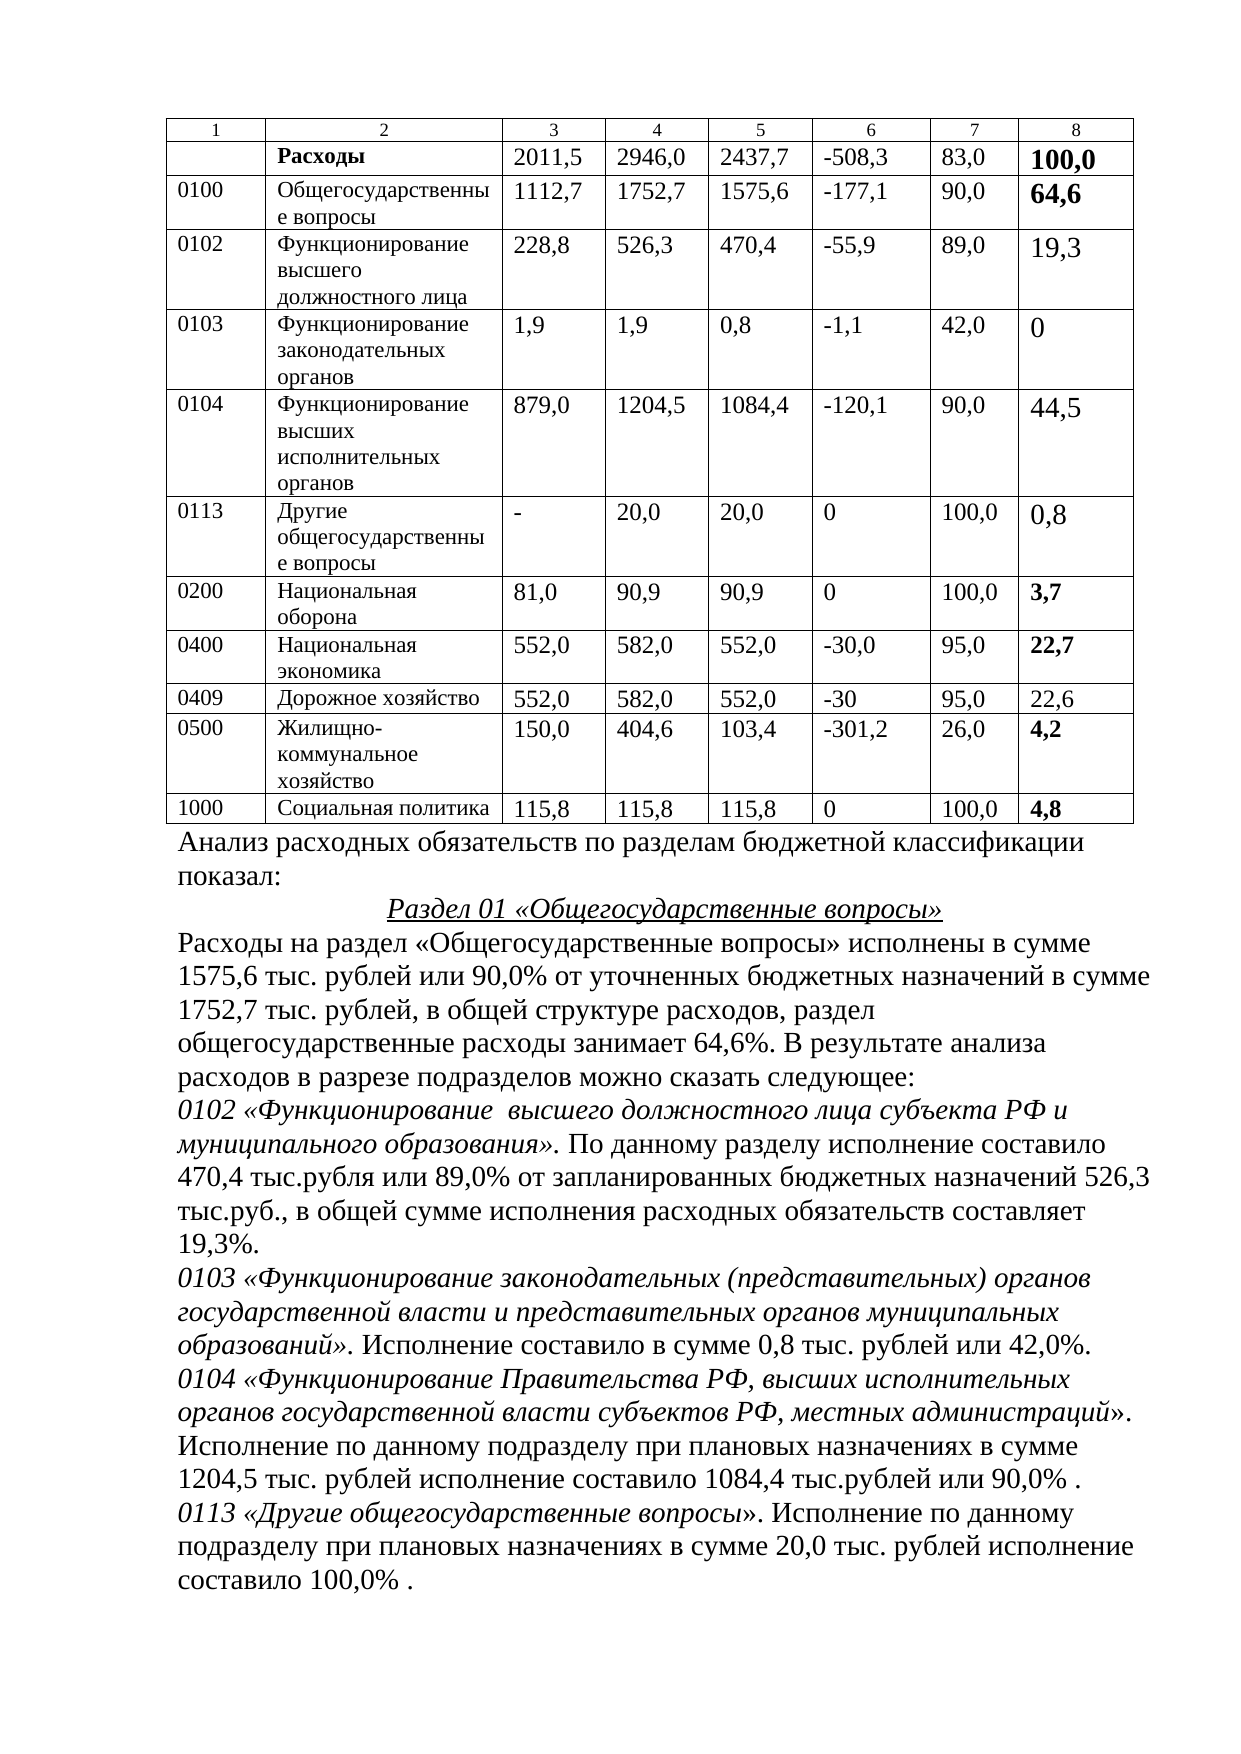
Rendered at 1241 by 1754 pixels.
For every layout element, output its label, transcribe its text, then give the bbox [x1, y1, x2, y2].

table_cell 1112,7 [503, 176, 605, 229]
table_cell -1,1 [813, 310, 930, 389]
table_cell 115,8 [606, 794, 708, 823]
text 0104 «Функционирование Правительства РФ, высших исполнительных органов государственной власти субъектов РФ, местных администраций». Исполнение по данному подразделу при плановых назначениях в сумме 1204,5 тыс. рублей исполнение составило 1084,4 тыс.рублей или 90,0% . [177, 1361, 1152, 1495]
table_cell Национальная оборона [266, 577, 502, 629]
table_cell 582,0 [606, 684, 708, 713]
table_cell 0104 [167, 390, 265, 496]
table_cell 526,3 [606, 230, 708, 309]
table_cell -55,9 [813, 230, 930, 309]
table_cell - [503, 497, 605, 576]
table_cell 95,0 [931, 684, 1018, 713]
table_cell 100,0 [931, 497, 1018, 576]
table_cell 26,0 [931, 714, 1018, 793]
table_cell 2946,0 [606, 142, 708, 175]
text Расходы на раздел «Общегосударственные вопросы» исполнены в сумме [177, 925, 1152, 958]
table_cell -301,2 [813, 714, 930, 793]
table_cell 228,8 [503, 230, 605, 309]
table_cell 0100 [167, 176, 265, 229]
table_cell -30 [813, 684, 930, 713]
table_cell 90,0 [931, 390, 1018, 496]
text 0113 «Другие общегосударственные вопросы». Исполнение по данному подразделу при плановых назначениях в сумме 20,0 тыс. рублей исполнение составило 100,0% . [177, 1495, 1152, 1596]
table_cell 4,2 [1019, 714, 1133, 793]
table_cell 3,7 [1019, 577, 1133, 629]
table_cell 44,5 [1019, 390, 1133, 496]
table_cell 7 [931, 119, 1018, 141]
table_cell 2011,5 [503, 142, 605, 175]
table_cell 1,9 [503, 310, 605, 389]
table_cell [167, 142, 265, 175]
table_cell 0113 [167, 497, 265, 576]
table_cell Дорожное хозяйство [266, 684, 502, 713]
table_cell Функционирование высшего должностного лица [266, 230, 502, 309]
table_cell 89,0 [931, 230, 1018, 309]
table_cell -120,1 [813, 390, 930, 496]
table_cell 100,0 [1019, 142, 1133, 175]
table_cell 0400 [167, 631, 265, 683]
table_cell 552,0 [503, 631, 605, 683]
table_cell 8 [1019, 119, 1133, 141]
table_cell 1000 [167, 794, 265, 823]
table_cell Функционирование высших исполнительных органов [266, 390, 502, 496]
text Анализ расходных обязательств по разделам бюджетной классификации показал: [177, 824, 1152, 891]
table_cell -30,0 [813, 631, 930, 683]
table_cell Функционирование законодательных органов [266, 310, 502, 389]
table_cell -508,3 [813, 142, 930, 175]
table_cell Жилищно-коммунальное хозяйство [266, 714, 502, 793]
table_cell 1752,7 [606, 176, 708, 229]
table_cell Другие общегосударственные вопросы [266, 497, 502, 576]
table_cell 0200 [167, 577, 265, 629]
table_cell 42,0 [931, 310, 1018, 389]
table_cell 0102 [167, 230, 265, 309]
table_cell 1204,5 [606, 390, 708, 496]
table_cell Расходы [266, 142, 502, 175]
table_cell 22,7 [1019, 631, 1133, 683]
table_cell 0 [813, 497, 930, 576]
table_cell Социальная политика [266, 794, 502, 823]
table_cell 0500 [167, 714, 265, 793]
table_cell 582,0 [606, 631, 708, 683]
table_cell 404,6 [606, 714, 708, 793]
table_cell 90,9 [709, 577, 812, 629]
text 0102 «Функционирование высшего должностного лица субъекта РФ и муниципального образования». По данному разделу исполнение составило 470,4 тыс.рубля или 89,0% от запланированных бюджетных назначений 526,3 тыс.руб., в общей сумме исполнения расходных обязательств составляет 19,3%. [177, 1092, 1152, 1260]
table_cell 5 [709, 119, 812, 141]
table_cell 0 [813, 577, 930, 629]
table_cell 20,0 [606, 497, 708, 576]
table_cell 100,0 [931, 794, 1018, 823]
table_cell 0 [813, 794, 930, 823]
table_cell 6 [813, 119, 930, 141]
table_cell 3 [503, 119, 605, 141]
text Раздел 01 «Общегосударственные вопросы» [177, 891, 1152, 925]
table_cell 2 [266, 119, 502, 141]
table_cell 20,0 [709, 497, 812, 576]
table_cell 115,8 [503, 794, 605, 823]
table_cell 64,6 [1019, 176, 1133, 229]
table_cell 4,8 [1019, 794, 1133, 823]
table_cell 150,0 [503, 714, 605, 793]
table_cell 100,0 [931, 577, 1018, 629]
table_cell 115,8 [709, 794, 812, 823]
table_cell 90,0 [931, 176, 1018, 229]
table_cell 81,0 [503, 577, 605, 629]
table_cell 1084,4 [709, 390, 812, 496]
table_cell 83,0 [931, 142, 1018, 175]
table_cell 0,8 [1019, 497, 1133, 576]
table_cell Общегосударственные вопросы [266, 176, 502, 229]
table_cell 552,0 [709, 684, 812, 713]
table_cell 103,4 [709, 714, 812, 793]
table_cell -177,1 [813, 176, 930, 229]
table_cell 0103 [167, 310, 265, 389]
table_cell 2437,7 [709, 142, 812, 175]
table_cell Национальная экономика [266, 631, 502, 683]
table_cell 19,3 [1019, 230, 1133, 309]
table_cell 0 [1019, 310, 1133, 389]
table_cell 0409 [167, 684, 265, 713]
table_cell 552,0 [503, 684, 605, 713]
table_cell 1 [167, 119, 265, 141]
text 0103 «Функционирование законодательных (представительных) органов государственной власти и представительных органов муниципальных образований». Исполнение составило в сумме 0,8 тыс. рублей или 42,0%. [177, 1260, 1152, 1361]
table_cell 90,9 [606, 577, 708, 629]
text 1575,6 тыс. рублей или 90,0% от уточненных бюджетных назначений в сумме 1752,7 тыс. рублей, в общей структуре расходов, раздел общегосударственные расходы занимает 64,6%. В результате анализа расходов в разрезе подразделов можно сказать следующее: [177, 958, 1152, 1092]
table_cell 879,0 [503, 390, 605, 496]
table_cell 0,8 [709, 310, 812, 389]
table_cell 22,6 [1019, 684, 1133, 713]
table_cell 470,4 [709, 230, 812, 309]
table_cell 1,9 [606, 310, 708, 389]
table_cell 1575,6 [709, 176, 812, 229]
table_cell 95,0 [931, 631, 1018, 683]
table_cell 552,0 [709, 631, 812, 683]
table_cell 4 [606, 119, 708, 141]
